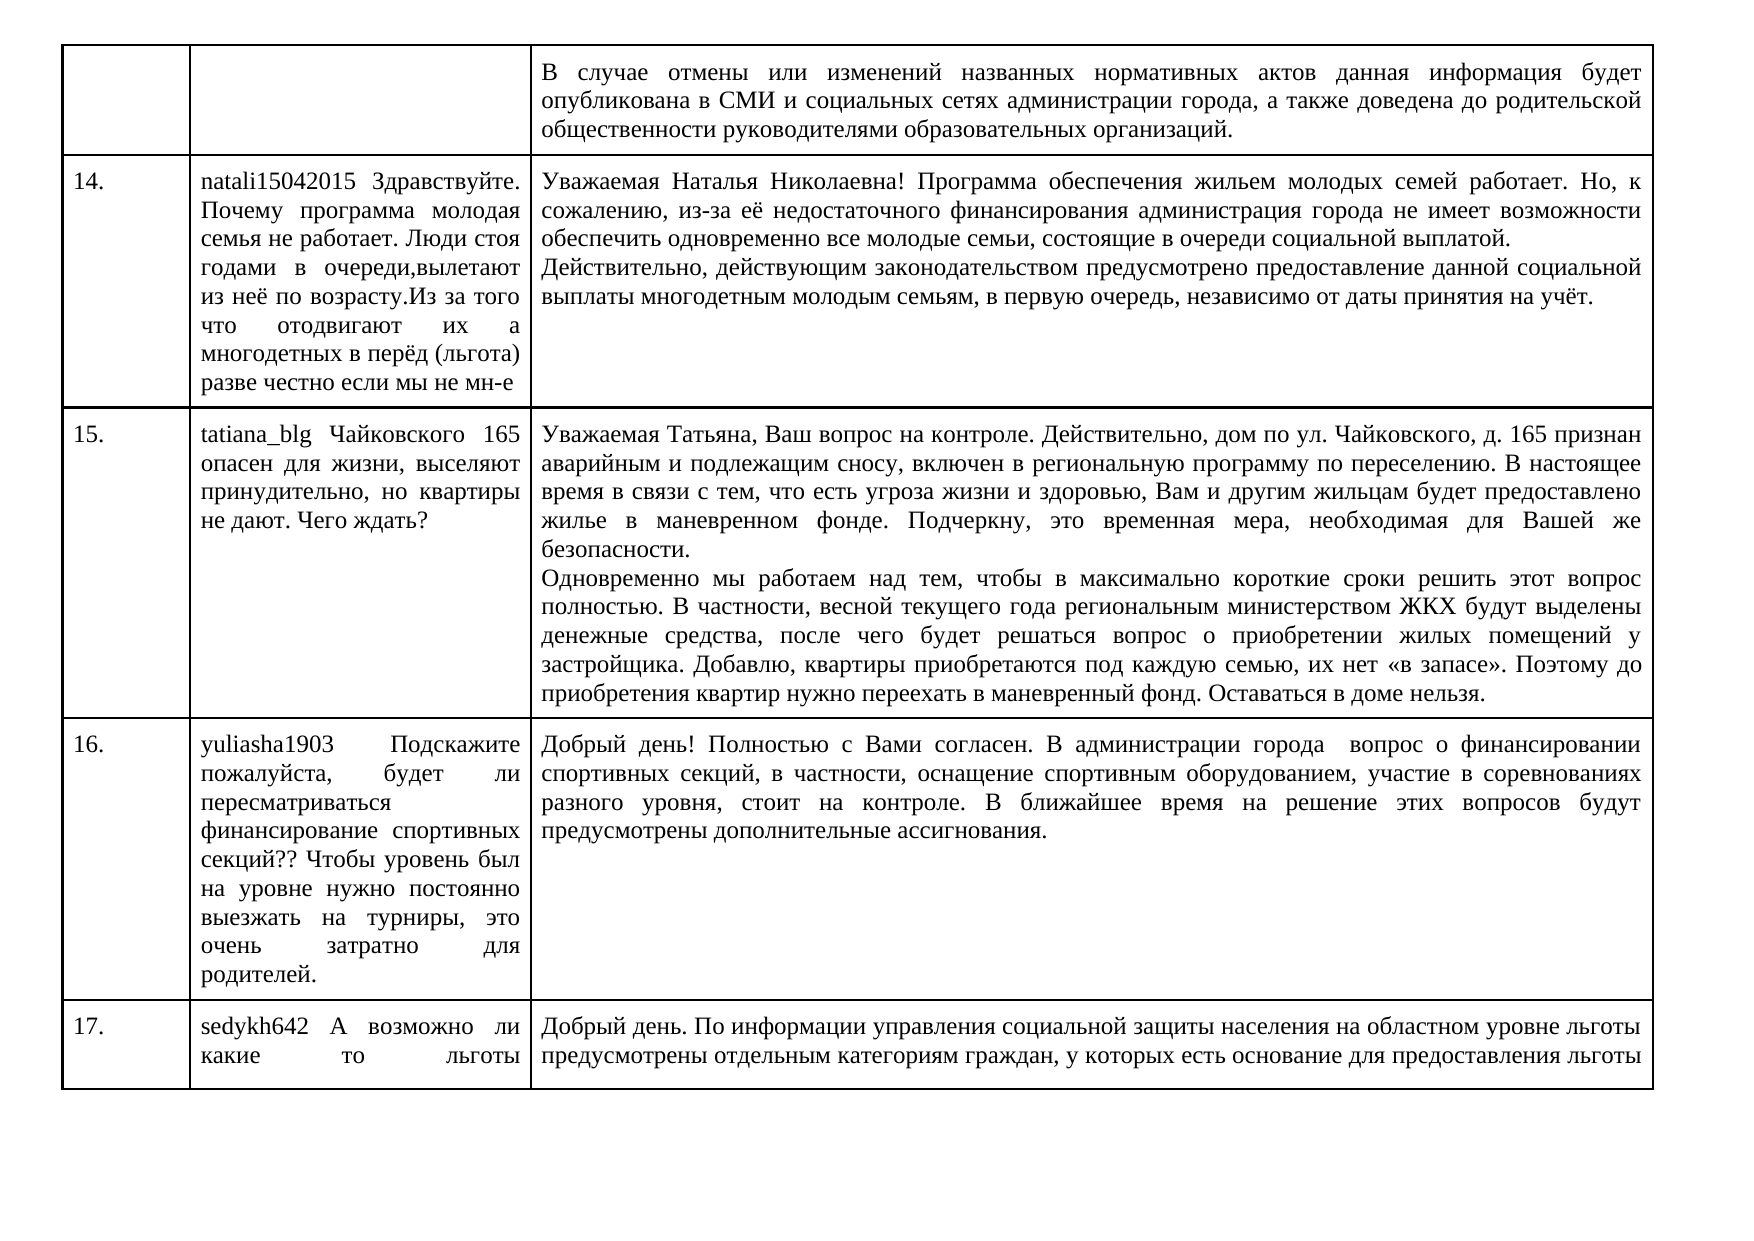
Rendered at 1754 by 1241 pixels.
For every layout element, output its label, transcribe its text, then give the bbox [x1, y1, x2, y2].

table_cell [191, 46, 530, 153]
table_cell [64, 156, 189, 406]
table_cell [64, 46, 189, 153]
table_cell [532, 46, 1652, 153]
table_cell Уважаемая Татьяна, Ваш вопрос на контроле. Действительно, дом по ул. Чайковского, д. 165 признан аварийным и подлежащим сносу, включен в региональную программу по переселению. В настоящее время в связи с тем, что есть угроза жизни и здоровью, Вам и другим жильцам будет предоставлено жилье в маневренном фонде. Подчеркну, это временная мера, необходимая для Вашей же безопасности. Одновременно мы работаем над тем, чтобы в максимально короткие сроки решить этот вопрос полностью. В частности, весной текущего года региональным министерством ЖКХ будут выделены денежные средства, после чего будет решаться вопрос о приобретении жилых помещений у застройщика. Добавлю, квартиры приобретаются под каждую семью, их нет «в запасе». Поэтому до приобретения квартир нужно переехать в маневренный фонд. Оставаться в доме нельзя. [532, 409, 1652, 717]
table_cell [64, 719, 189, 998]
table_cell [532, 1001, 1652, 1088]
table_cell [64, 409, 189, 717]
table_cell Добрый день! Полностью с Вами согласен. В администрации города вопрос о финансировании спортивных секций, в частности, оснащение спортивным оборудованием, участие в соревнованиях разного уровня, стоит на контроле. В ближайшее время на решение этих вопросов будут предусмотрены дополнительные ассигнования. [532, 719, 1652, 998]
table_cell Уважаемая Наталья Николаевна! Программа обеспечения жильем молодых семей работает. Но, к сожалению, из-за её недостаточного финансирования администрация города не имеет возможности обеспечить одновременно все молодые семьи, состоящие в очереди социальной выплатой. Действительно, действующим законодательством предусмотрено предоставление данной социальной выплаты многодетным молодым семьям, в первую очередь, независимо от даты принятия на учёт. [532, 156, 1652, 406]
table_cell natali15042015 Здравствуйте. Почему программа молодая семья не работает. Люди стоя годами в очереди,вылетают из неё по возрасту.Из за того что отодвигают их а многодетных в перёд (льгота) разве честно если мы не мн-е [191, 156, 530, 406]
table_cell yuliasha1903 Подскажите пожалуйста, будет ли пересматриваться финансирование спортивных секций?? Чтобы уровень был на уровне нужно постоянно выезжать на турниры, это очень затратно для родителей. [191, 719, 530, 998]
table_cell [191, 1001, 530, 1088]
table_cell [64, 1001, 189, 1088]
table_cell tatiana_blg Чайковского 165 опасен для жизни, выселяют принудительно, но квартиры не дают. Чего ждать? [191, 409, 530, 717]
